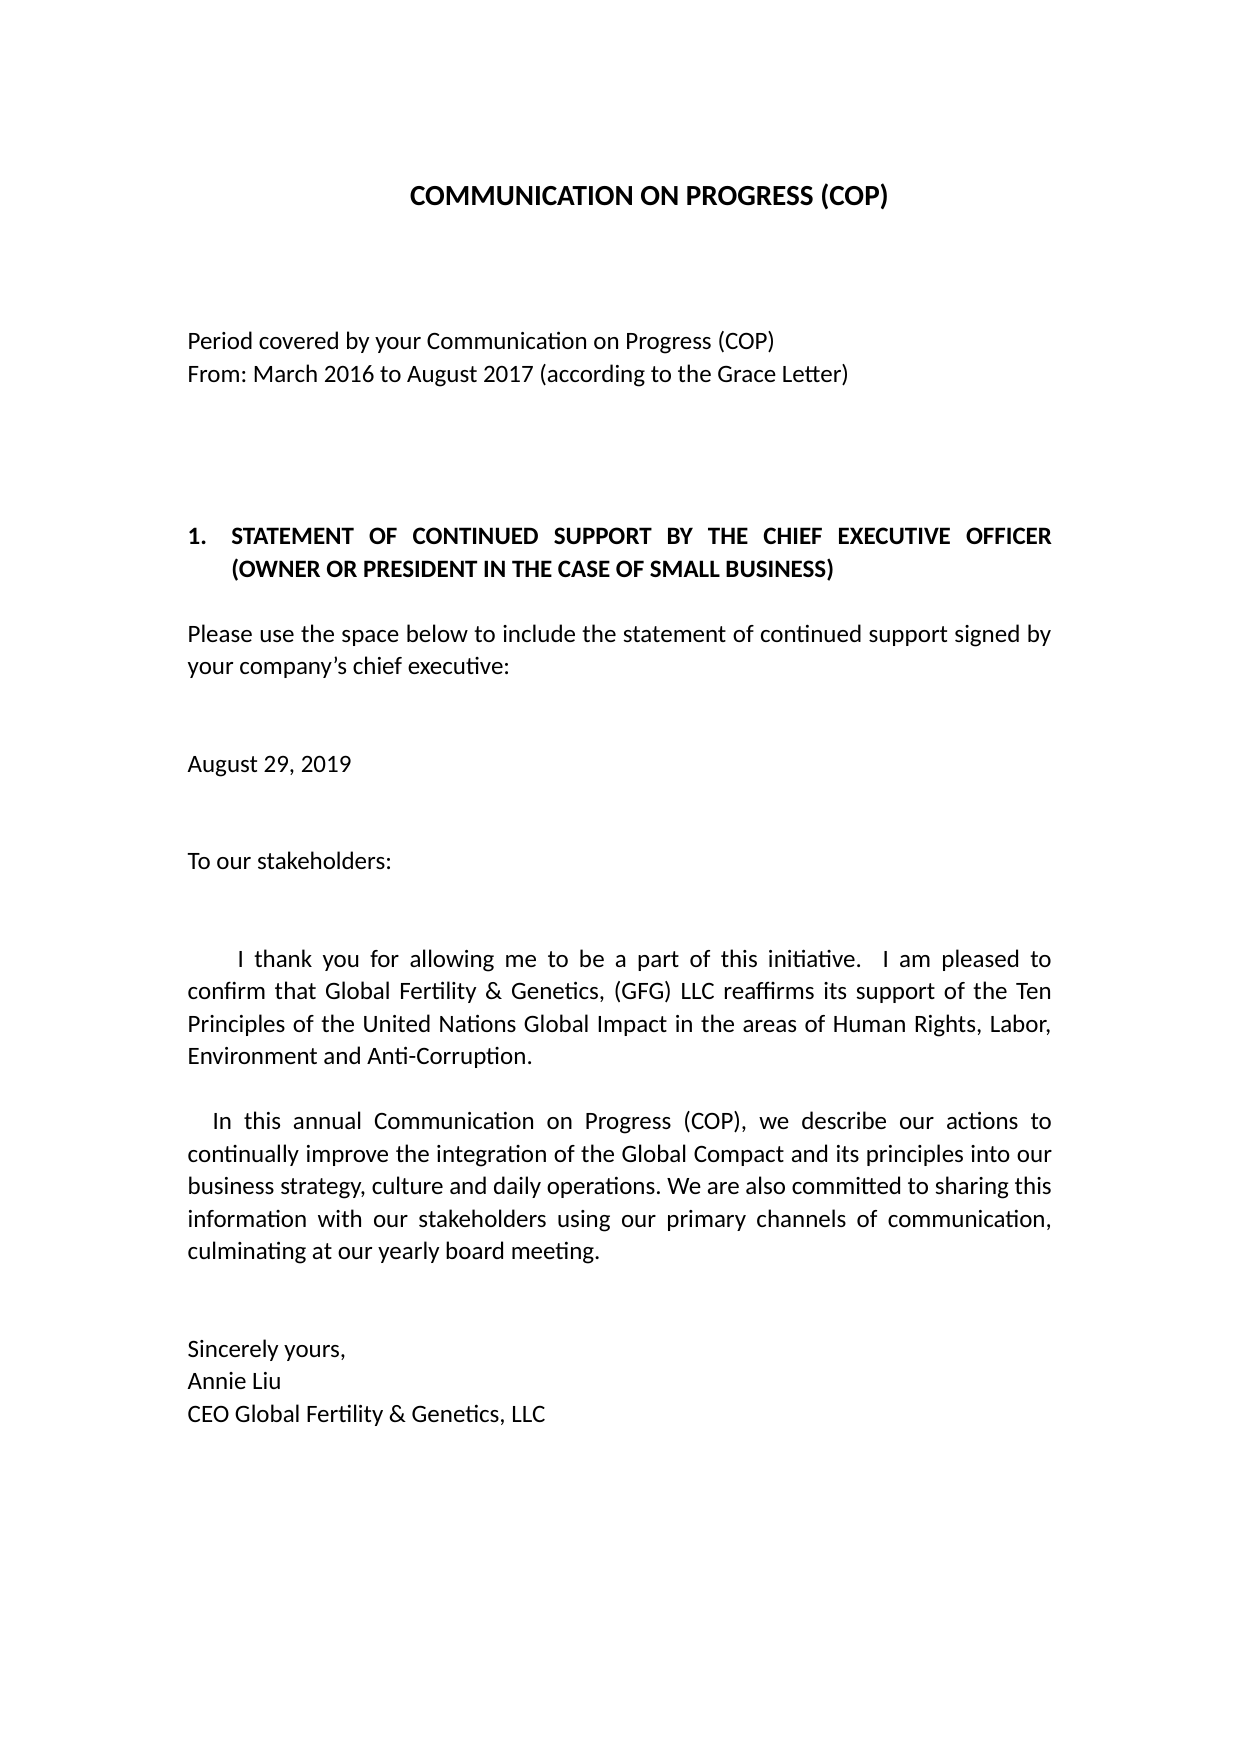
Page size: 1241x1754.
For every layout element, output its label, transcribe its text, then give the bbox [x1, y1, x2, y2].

text August 29, 2019 [187, 747, 1053, 779]
text Period covered by your Communication on Progress (COP) [187, 324, 1053, 357]
text To our stakeholders: [187, 844, 1053, 877]
text Sincerely yours, [187, 1332, 1053, 1364]
text Please use the space below to include the statement of continued support signed by your company’s chief executive: [187, 617, 1053, 682]
text In this annual Communication on Progress (COP), we describe our actions to continually improve the integration of the Global Compact and its principles into our business strategy, culture and daily operations. We are also committed to sharing this information with our stakeholders using our primary channels of communication, culminating at our yearly board meeting. [187, 1104, 1053, 1267]
text From: March 2016 to August 2017 (according to the Grace Letter) [187, 357, 1053, 389]
text Annie Liu [187, 1364, 1053, 1397]
text I thank you for allowing me to be a part of this initiative. I am pleased to confirm that Global Fertility & Genetics, (GFG) LLC reaffirms its support of the Ten Principles of the United Nations Global Impact in the areas of Human Rights, Labor, Environment and Anti-Corruption. [187, 942, 1053, 1072]
text COMMUNICATION ON PROGRESS (COP) [187, 162, 1053, 227]
text CEO Global Fertility & Genetics, LLC [187, 1397, 1053, 1429]
list STATEMENT OF CONTINUED SUPPORT BY THE CHIEF EXECUTIVE OFFICER (OWNER OR PRESIDENT IN THE CASE OF SMALL BUSINESS) [187, 519, 1053, 584]
